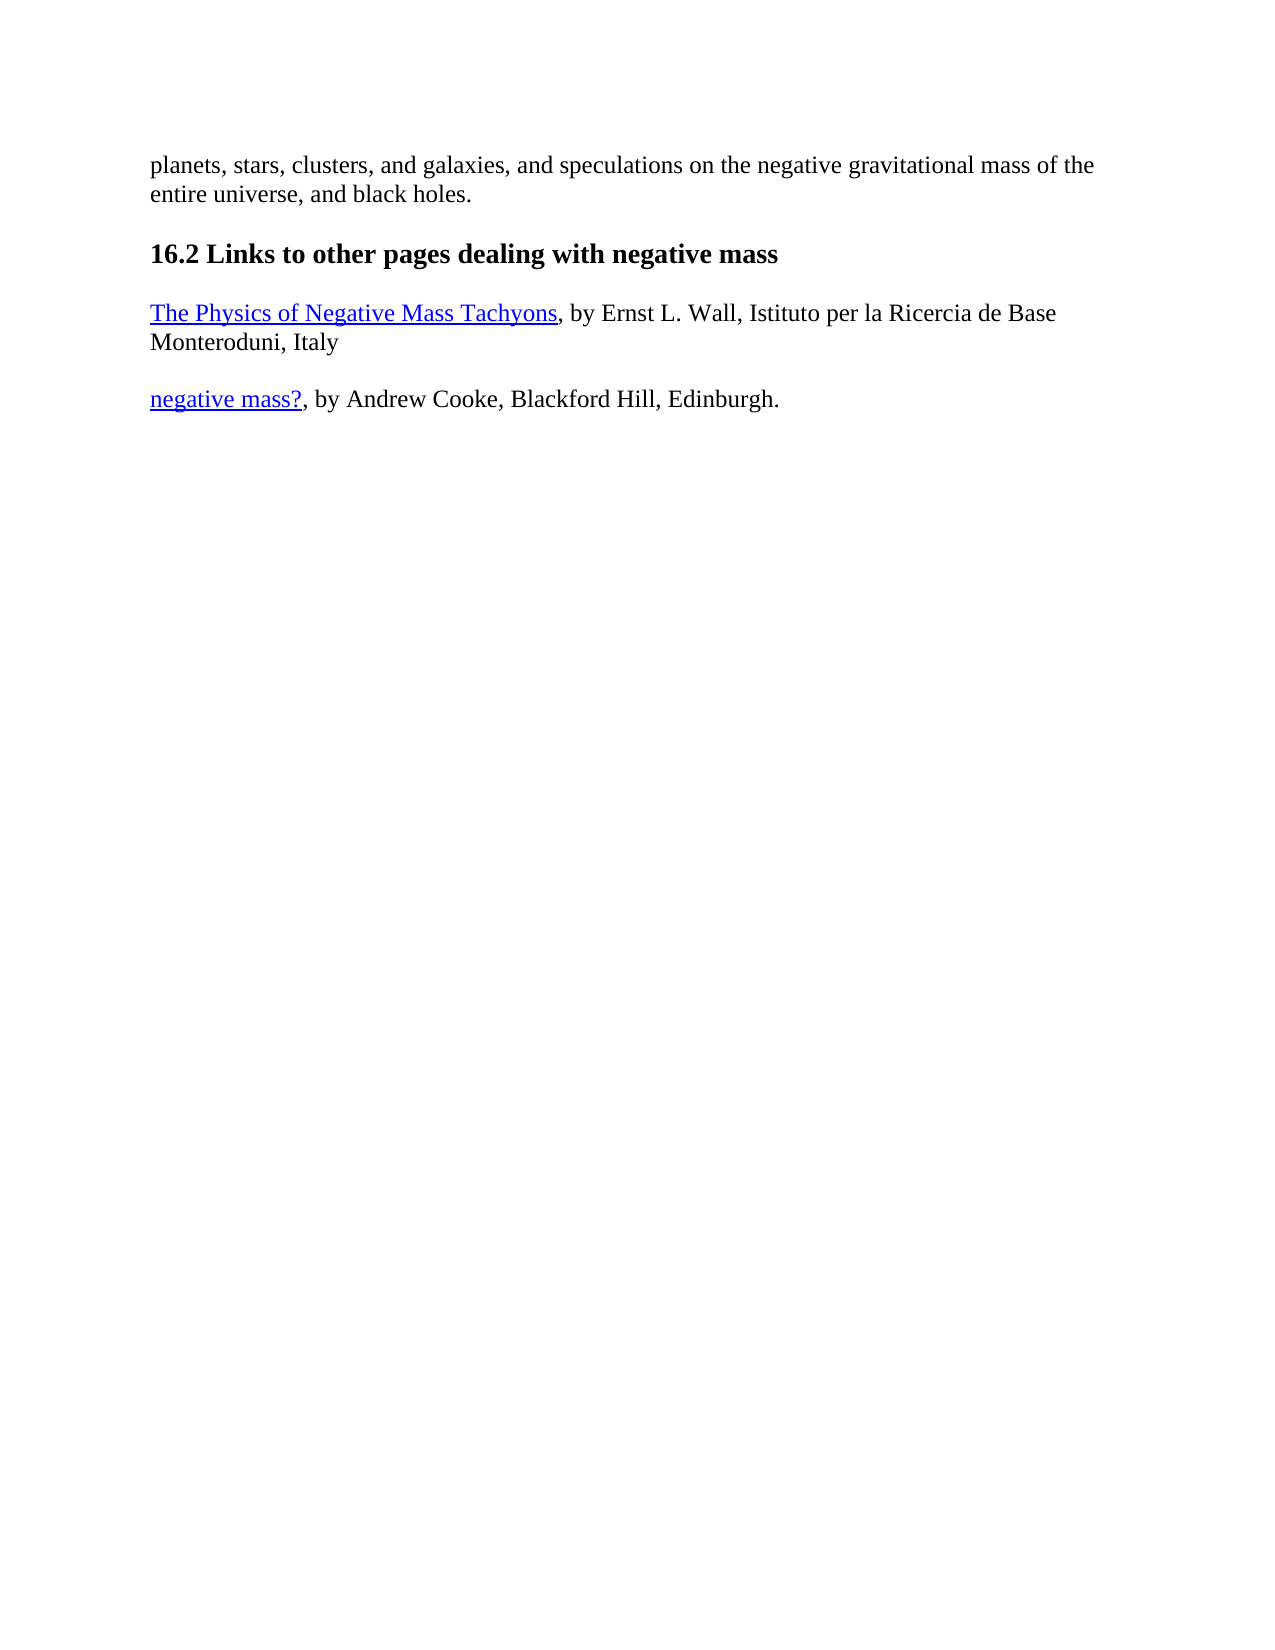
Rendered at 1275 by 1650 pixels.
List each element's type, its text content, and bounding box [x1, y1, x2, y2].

text The Physics of Negative Mass Tachyons, by Ernst L. Wall, Istituto per la Ricercia de Base Monteroduni, Italy negative mass?, by Andrew Cooke, Blackford Hill, Edinburgh. [150, 298, 1125, 413]
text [150, 150, 1125, 207]
text 16.2 Links to other pages dealing with negative mass [150, 237, 1125, 269]
